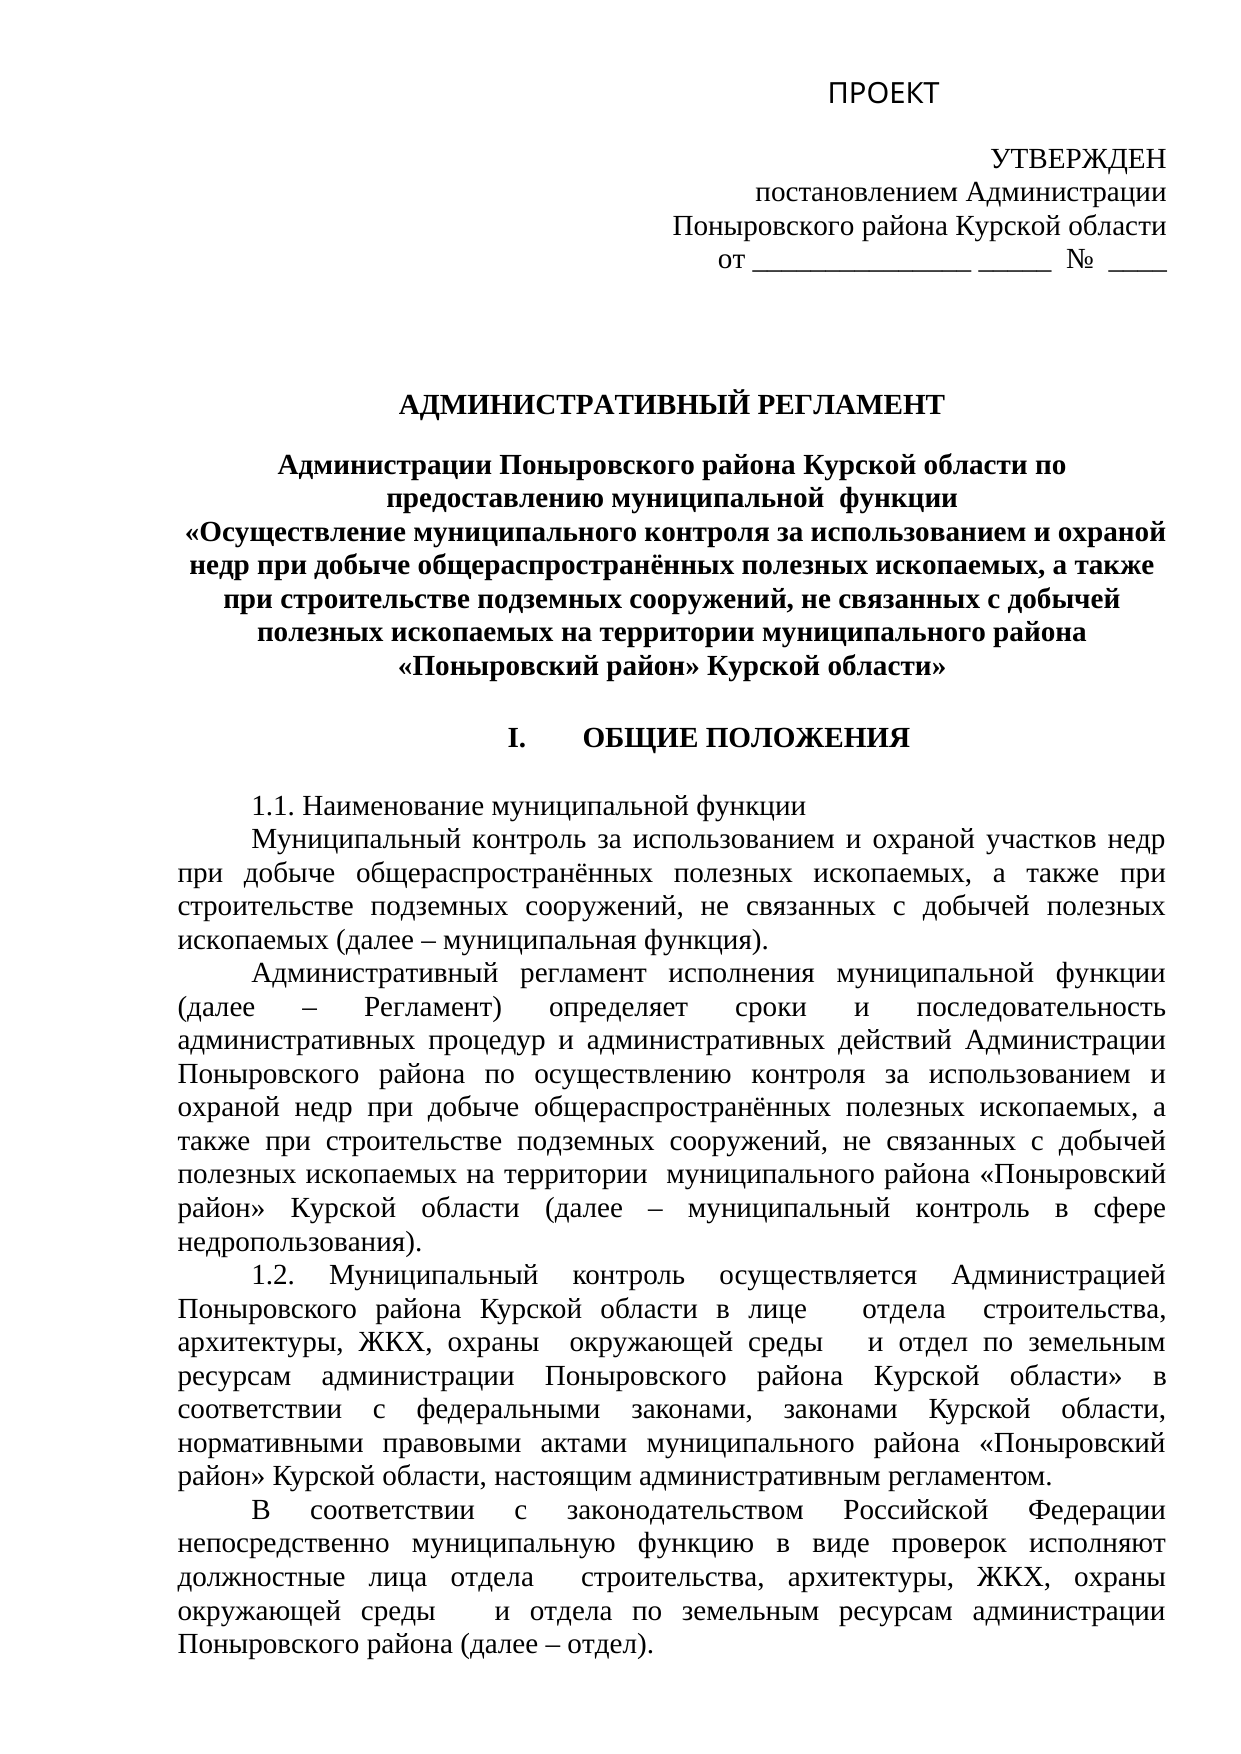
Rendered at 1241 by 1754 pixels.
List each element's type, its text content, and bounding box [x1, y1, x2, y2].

text от _______________ _____ № ____ [177, 241, 1167, 275]
text АДМИНИСТРАТИВНЫЙ РЕГЛАМЕНТ [177, 387, 1167, 421]
text УТВЕРЖДЕН [177, 141, 1167, 174]
text В соответствии с законодательством Российской Федерации непосредственно муниципальную функцию в виде проверок исполняют должностные лица отдела строительства, архитектуры, ЖКХ, охраны окружающей среды и отдела по земельным ресурсам администрации Поныровского района (далее – отдел). [177, 1492, 1167, 1660]
text «Осуществление муниципального контроля за использованием и охраной недр при добыче общераспространённых полезных ископаемых, а также при строительстве подземных сооружений, не связанных с добычей полезных ископаемых на территории муниципального района «Поныровский район» Курской области» [177, 514, 1167, 682]
text ПРОЕКТ [177, 72, 1167, 112]
text Поныровского района Курской области [177, 208, 1167, 241]
text 1.1. Наименование муниципальной функции [177, 788, 1167, 821]
text Административный регламент исполнения муниципальной функции (далее – Регламент) определяет сроки и последовательность административных процедур и административных действий Администрации Поныровского района по осуществлению контроля за использованием и охраной недр при добыче общераспространённых полезных ископаемых, а также при строительстве подземных сооружений, не связанных с добычей полезных ископаемых на территории муниципального района «Поныровский район» Курской области (далее – муниципальный контроль в сфере недропользования). [177, 955, 1167, 1257]
list ОБЩИЕ ПОЛОЖЕНИЯ [251, 721, 1167, 754]
text Администрации Поныровского района Курской области по предоставлению муниципальной функции [177, 447, 1167, 514]
text Муниципальный контроль за использованием и охраной участков недр при добыче общераспространённых полезных ископаемых, а также при строительстве подземных сооружений, не связанных с добычей полезных ископаемых (далее – муниципальная функция). [177, 821, 1167, 955]
text постановлением Администрации [177, 174, 1167, 208]
text 1.2. Муниципальный контроль осуществляется Администрацией Поныровского района Курской области в лице отдела строительства, архитектуры, ЖКХ, охраны окружающей среды и отдел по земельным ресурсам администрации Поныровского района Курской области» в соответствии с федеральными законами, законами Курской области, нормативными правовыми актами муниципального района «Поныровский район» Курской области, настоящим административным регламентом. [177, 1257, 1167, 1492]
